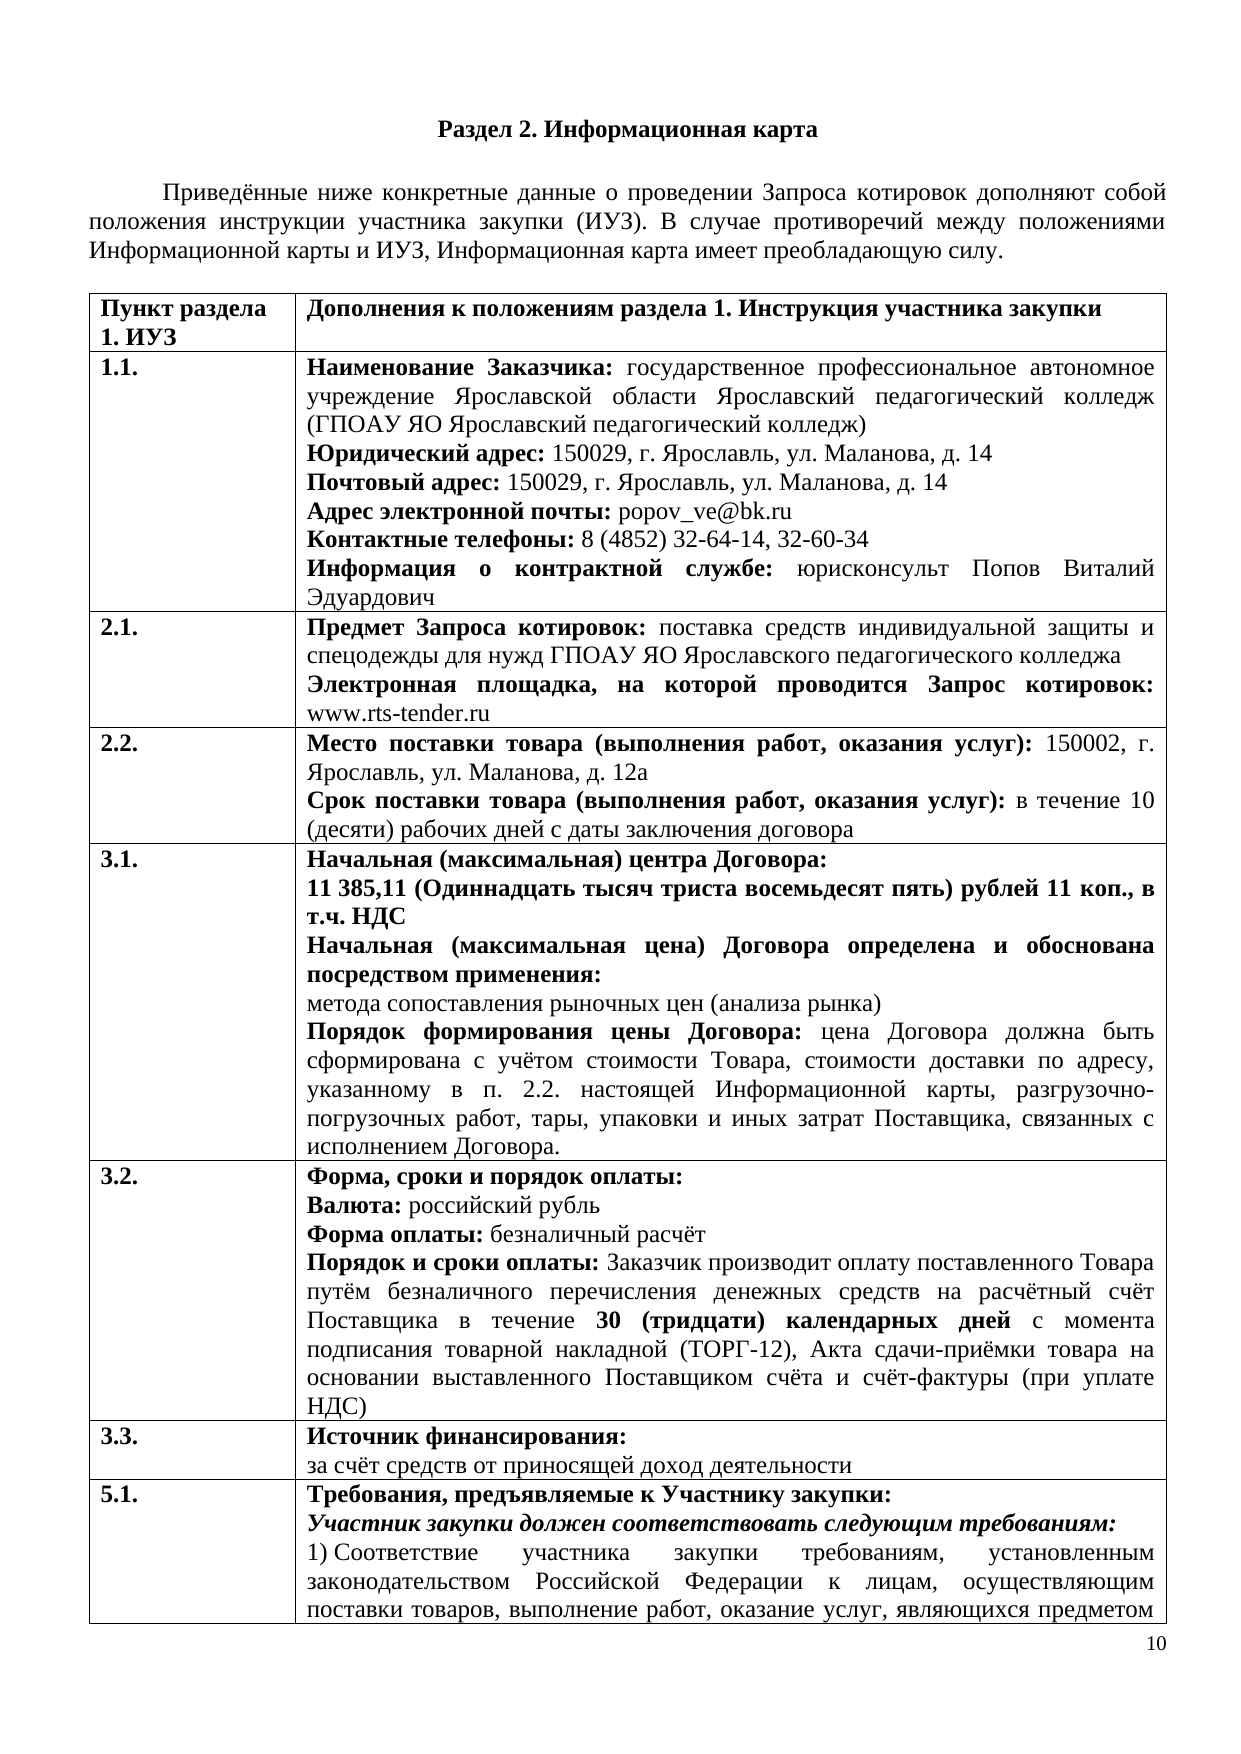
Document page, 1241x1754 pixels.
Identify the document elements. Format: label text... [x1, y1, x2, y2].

table_cell Источник финансирования: за счёт средств от приносящей доход деятельности [296, 1421, 1166, 1478]
table_header Пункт раздела 1. ИУЗ [90, 294, 295, 351]
table_cell 3.2. [90, 1161, 295, 1420]
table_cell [296, 1480, 1166, 1623]
table_cell 5.1. [90, 1480, 295, 1623]
table_cell 2.2. [90, 728, 295, 843]
table_header Дополнения к положениям раздела 1. Инструкция участника закупки [296, 294, 1166, 351]
text Приведённые ниже конкретные данные о проведении Запроса котировок дополняют собой положения инструкции участника закупки (ИУЗ). В случае противоречий между положениями Информационной карты и ИУЗ, Информационная карта имеет преобладающую силу. [89, 177, 1167, 264]
table_cell 3.3. [90, 1421, 295, 1478]
table_cell Форма, сроки и порядок оплаты: Валюта: российский рубль Форма оплаты: безналичный расчёт Порядок и сроки оплаты: Заказчик производит оплату поставленного Товара путём безналичного перечисления денежных средств на расчётный счёт Поставщика в течение 30 (тридцати) календарных дней с момента подписания товарной накладной (ТОРГ-12), Акта сдачи-приёмки товара на основании выставленного Поставщиком счёта и счёт-фактуры (при уплате НДС) [296, 1161, 1166, 1420]
table_cell 1.1. [90, 352, 295, 611]
table_cell 2.1. [90, 612, 295, 727]
table_cell Наименование Заказчика: государственное профессиональное автономное учреждение Ярославской области Ярославский педагогический колледж (ГПОАУ ЯО Ярославский педагогический колледж) Юридический адрес: 150029, г. Ярославль, ул. Маланова, д. 14 Почтовый адрес: 150029, г. Ярославль, ул. Маланова, д. 14 Адрес электронной почты: popov_ve@bk.ru Контактные телефоны: 8 (4852) 32-64-14, 32-60-34 Информация о контрактной службе: юрисконсульт Попов Виталий Эдуардович [296, 352, 1166, 611]
table_cell 3.1. [90, 844, 295, 1160]
table_cell Место поставки товара (выполнения работ, оказания услуг): 150002, г. Ярославль, ул. Маланова, д. 12а Срок поставки товара (выполнения работ, оказания услуг): в течение 10 (десяти) рабочих дней с даты заключения договора [296, 728, 1166, 843]
table_cell Предмет Запроса котировок: поставка средств индивидуальной защиты и спецодежды для нужд ГПОАУ ЯО Ярославского педагогического колледжа Электронная площадка, на которой проводится Запрос котировок: www.rts-tender.ru [296, 612, 1166, 727]
table_cell Начальная (максимальная) центра Договора: 11 385,11 (Одиннадцать тысяч триста восемьдесят пять) рублей 11 коп., в т.ч. НДС Начальная (максимальная цена) Договора определена и обоснована посредством применения: метода сопоставления рыночных цен (анализа рынка) Порядок формирования цены Договора: цена Договора должна быть сформирована с учётом стоимости Товара, стоимости доставки по адресу, указанному в п. 2.2. настоящей Информационной карты, разгрузочно-погрузочных работ, тары, упаковки и иных затрат Поставщика, связанных с исполнением Договора. [296, 844, 1166, 1160]
subtitle Раздел 2. Информационная карта [89, 114, 1167, 142]
